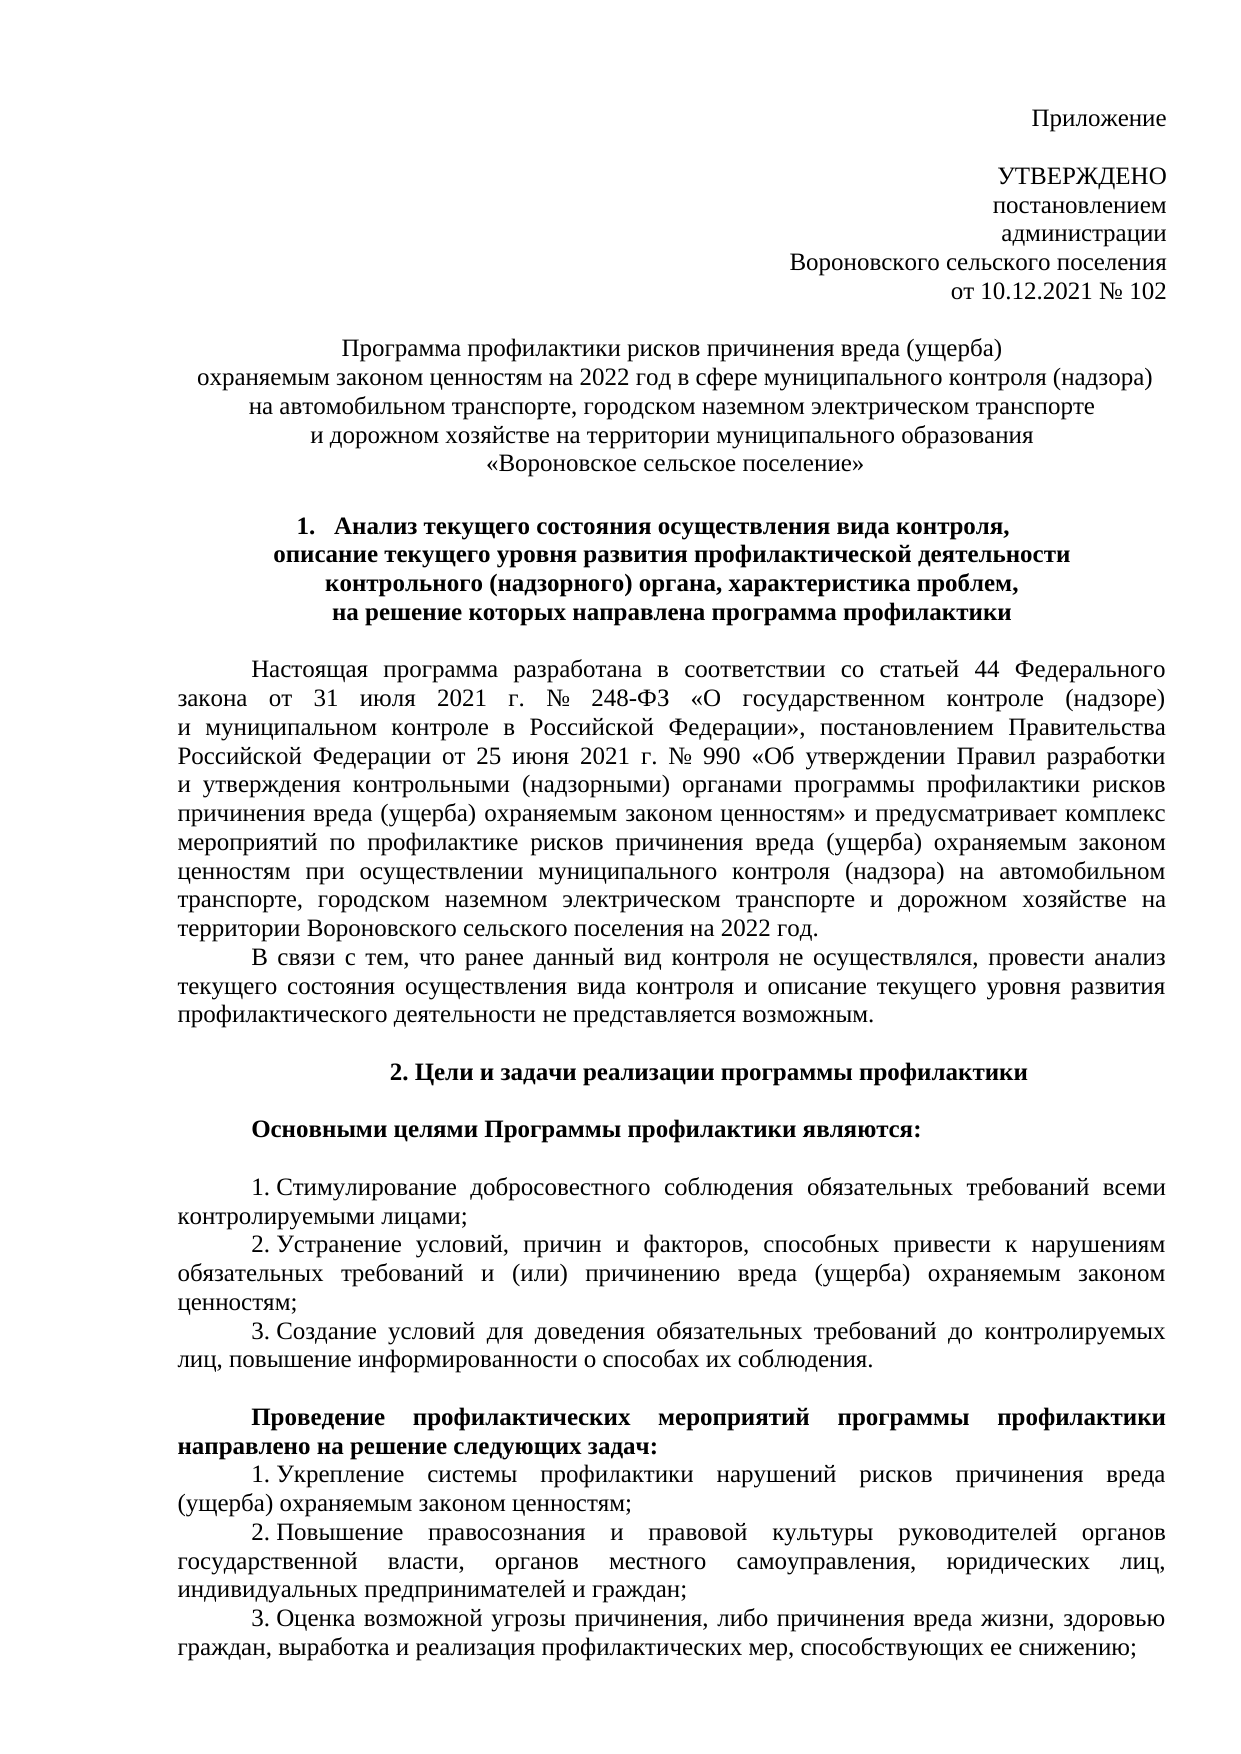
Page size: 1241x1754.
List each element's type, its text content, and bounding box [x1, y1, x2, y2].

list Создание условий для доведения обязательных требований до контролируемых лиц, повышение информированности о способах их соблюдения. [177, 1316, 1167, 1373]
text Вороновского сельского поселения [177, 247, 1167, 276]
text и дорожном хозяйстве на территории муниципального образования [177, 420, 1167, 448]
list Оценка возможной угрозы причинения, либо причинения вреда жизни, здоровью граждан, выработка и реализация профилактических мер, способствующих ее снижению; [177, 1603, 1167, 1661]
text администрации [177, 218, 1167, 247]
text 2. Цели и задачи реализации программы профилактики [177, 1057, 1167, 1086]
list Стимулирование добросовестного соблюдения обязательных требований всеми контролируемыми лицами; [177, 1172, 1167, 1229]
text контрольного (надзорного) органа, характеристика проблем, [177, 568, 1167, 597]
text Программа профилактики рисков причинения вреда (ущерба) [177, 333, 1167, 362]
text Основными целями Программы профилактики являются: [177, 1114, 1167, 1143]
text В связи с тем, что ранее данный вид контроля не осуществлялся, провести анализ текущего состояния осуществления вида контроля и описание текущего уровня развития профилактического деятельности не представляется возможным. [177, 942, 1167, 1028]
text охраняемым законом ценностям на 2022 год в сфере муниципального контроля (надзора) на автомобильном транспорте, городском наземном электрическом транспорте [177, 362, 1167, 420]
text от 10.12.2021 № 102 [177, 276, 1167, 305]
text Проведение профилактических мероприятий программы профилактики направлено на решение следующих задач: [177, 1402, 1167, 1459]
list Укрепление системы профилактики нарушений рисков причинения вреда (ущерба) охраняемым законом ценностям; [177, 1459, 1167, 1517]
text Настоящая программа разработана в соответствии со статьей 44 Федерального закона от 31 июля 2021 г. № 248-ФЗ «О государственном контроле (надзоре) и муниципальном контроле в Российской Федерации», постановлением Правительства Российской Федерации от 25 июня 2021 г. № 990 «Об утверждении Правил разработки и утверждения контрольными (надзорными) органами программы профилактики рисков причинения вреда (ущерба) охраняемым законом ценностям» и предусматривает комплекс мероприятий по профилактике рисков причинения вреда (ущерба) охраняемым законом ценностям при осуществлении муниципального контроля (надзора) на автомобильном транспорте, городском наземном электрическом транспорте и дорожном хозяйстве на территории Вороновского сельского поселения на 2022 год. [177, 654, 1167, 942]
list Устранение условий, причин и факторов, способных привести к нарушениям обязательных требований и (или) причинению вреда (ущерба) охраняемым законом ценностям; [177, 1229, 1167, 1316]
text на решение которых направлена программа профилактики [177, 597, 1167, 626]
text Приложение [177, 103, 1167, 132]
text УТВЕРЖДЕНО [177, 161, 1167, 190]
list Повышение правосознания и правовой культуры руководителей органов государственной власти, органов местного самоуправления, юридических лиц, индивидуальных предпринимателей и граждан; [177, 1517, 1167, 1603]
text постановлением [177, 190, 1167, 218]
text описание текущего уровня развития профилактической деятельности [177, 539, 1167, 568]
list Анализ текущего состояния осуществления вида контроля, [140, 511, 1167, 539]
text «Вороновское сельское поселение» [177, 448, 1167, 477]
